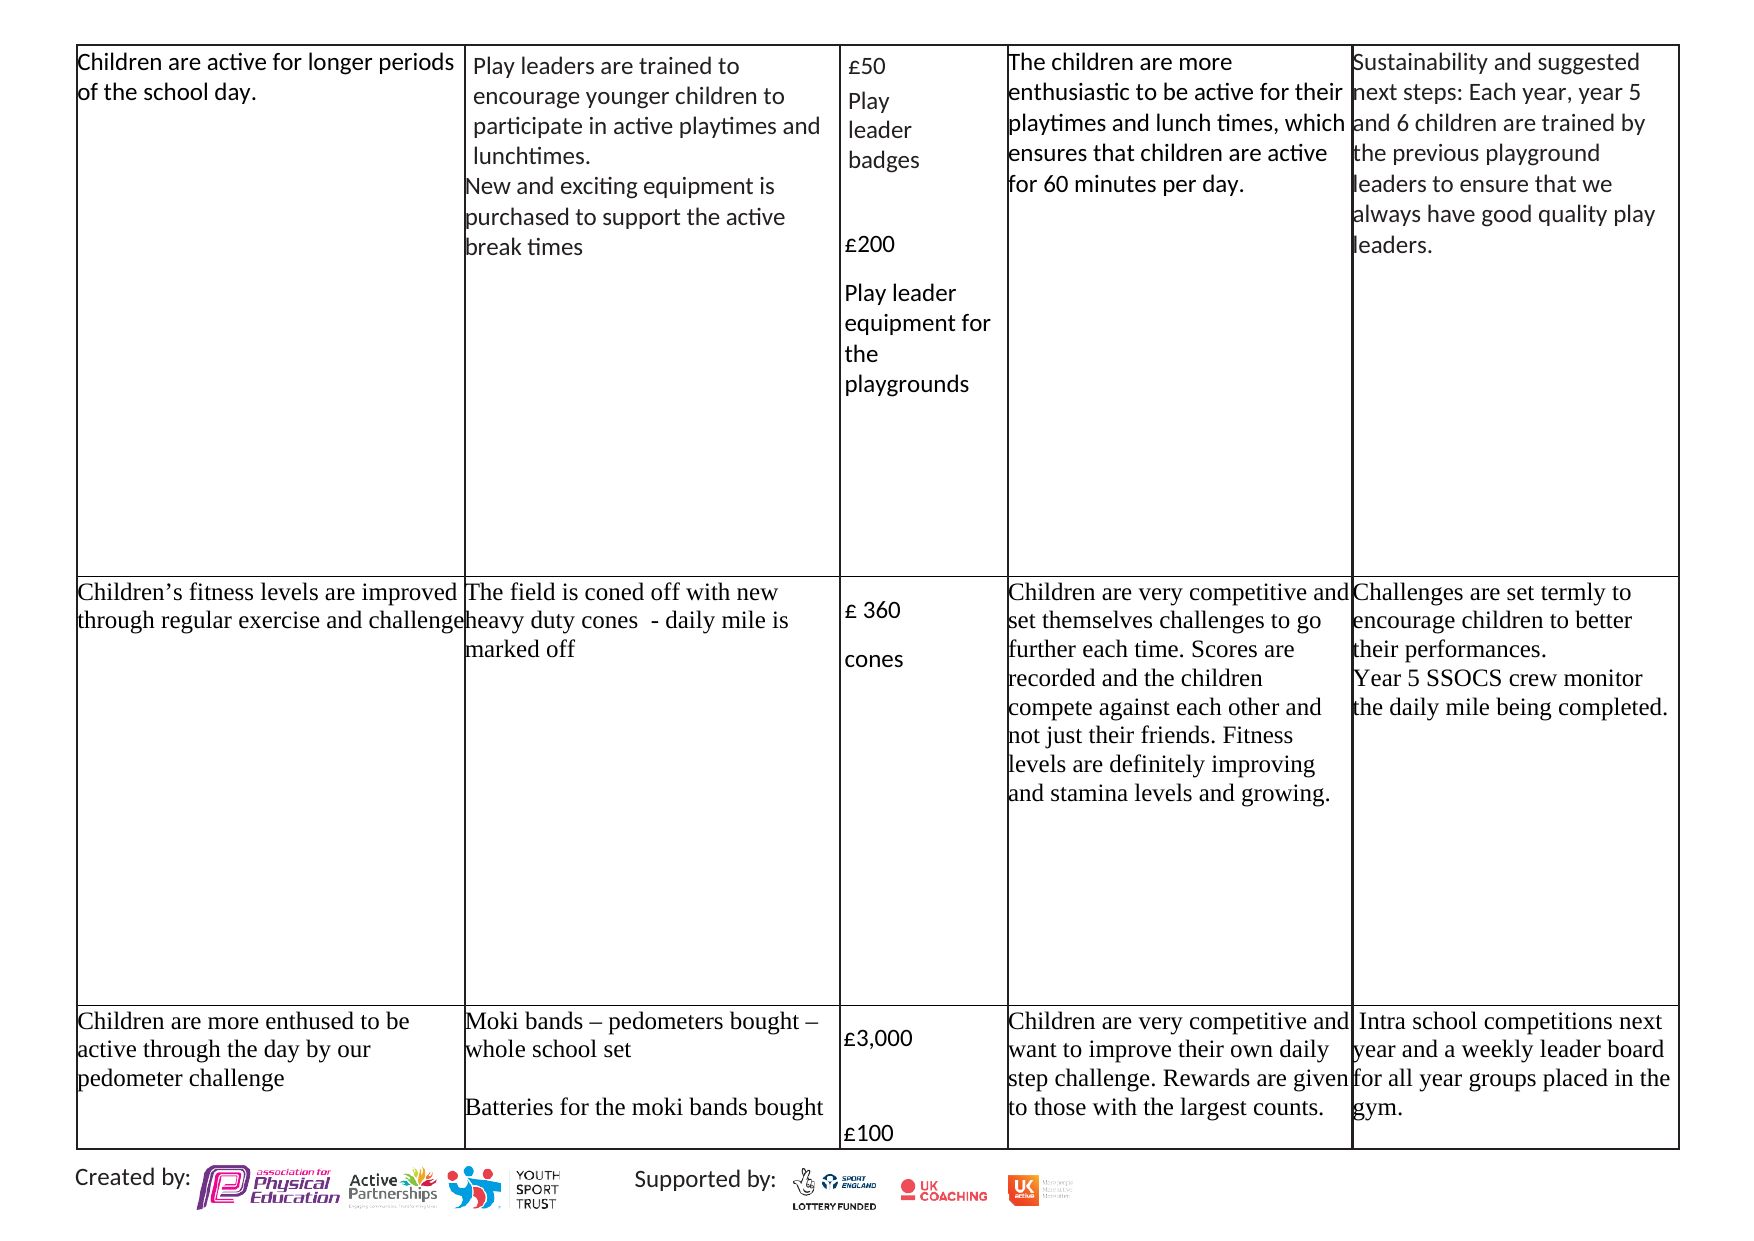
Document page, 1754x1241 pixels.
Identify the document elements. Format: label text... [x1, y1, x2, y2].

table_cell £3,000 £100 [841, 1006, 1007, 1147]
table_cell Challenges are set termly to encourage children to better their performances. Year 5 SSOCS crew monitor the daily mile being completed. [1354, 577, 1678, 1005]
table_cell Children are more enthused to be active through the day by our pedometer challenge [78, 1006, 464, 1147]
table_cell Moki bands – pedometers bought – whole school set Batteries for the moki bands bought [466, 1006, 839, 1147]
table_cell £50 Play leader badges £200 Play leader equipment for the playgrounds [841, 46, 1007, 576]
picture [793, 1168, 876, 1210]
table_cell £ 360 cones [841, 577, 1007, 1005]
table_cell The field is coned off with new heavy duty cones - daily mile is marked off [466, 577, 839, 1005]
picture [196, 1165, 560, 1210]
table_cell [1354, 46, 1678, 576]
table_cell Children’s fitness levels are improved through regular exercise and challenge [78, 577, 464, 1005]
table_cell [1009, 46, 1351, 576]
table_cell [466, 46, 839, 576]
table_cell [78, 46, 464, 576]
table_cell Intra school competitions next year and a weekly leader board for all year groups placed in the gym. [1354, 1006, 1678, 1147]
table_cell Children are very competitive and set themselves challenges to go further each time. Scores are recorded and the children compete against each other and not just their friends. Fitness levels are definitely improving and stamina levels and growing. [1009, 577, 1351, 1005]
picture [920, 1181, 987, 1201]
picture [1008, 1174, 1073, 1206]
table_cell Children are very competitive and want to improve their own daily step challenge. Rewards are given to those with the largest counts. [1009, 1006, 1351, 1147]
